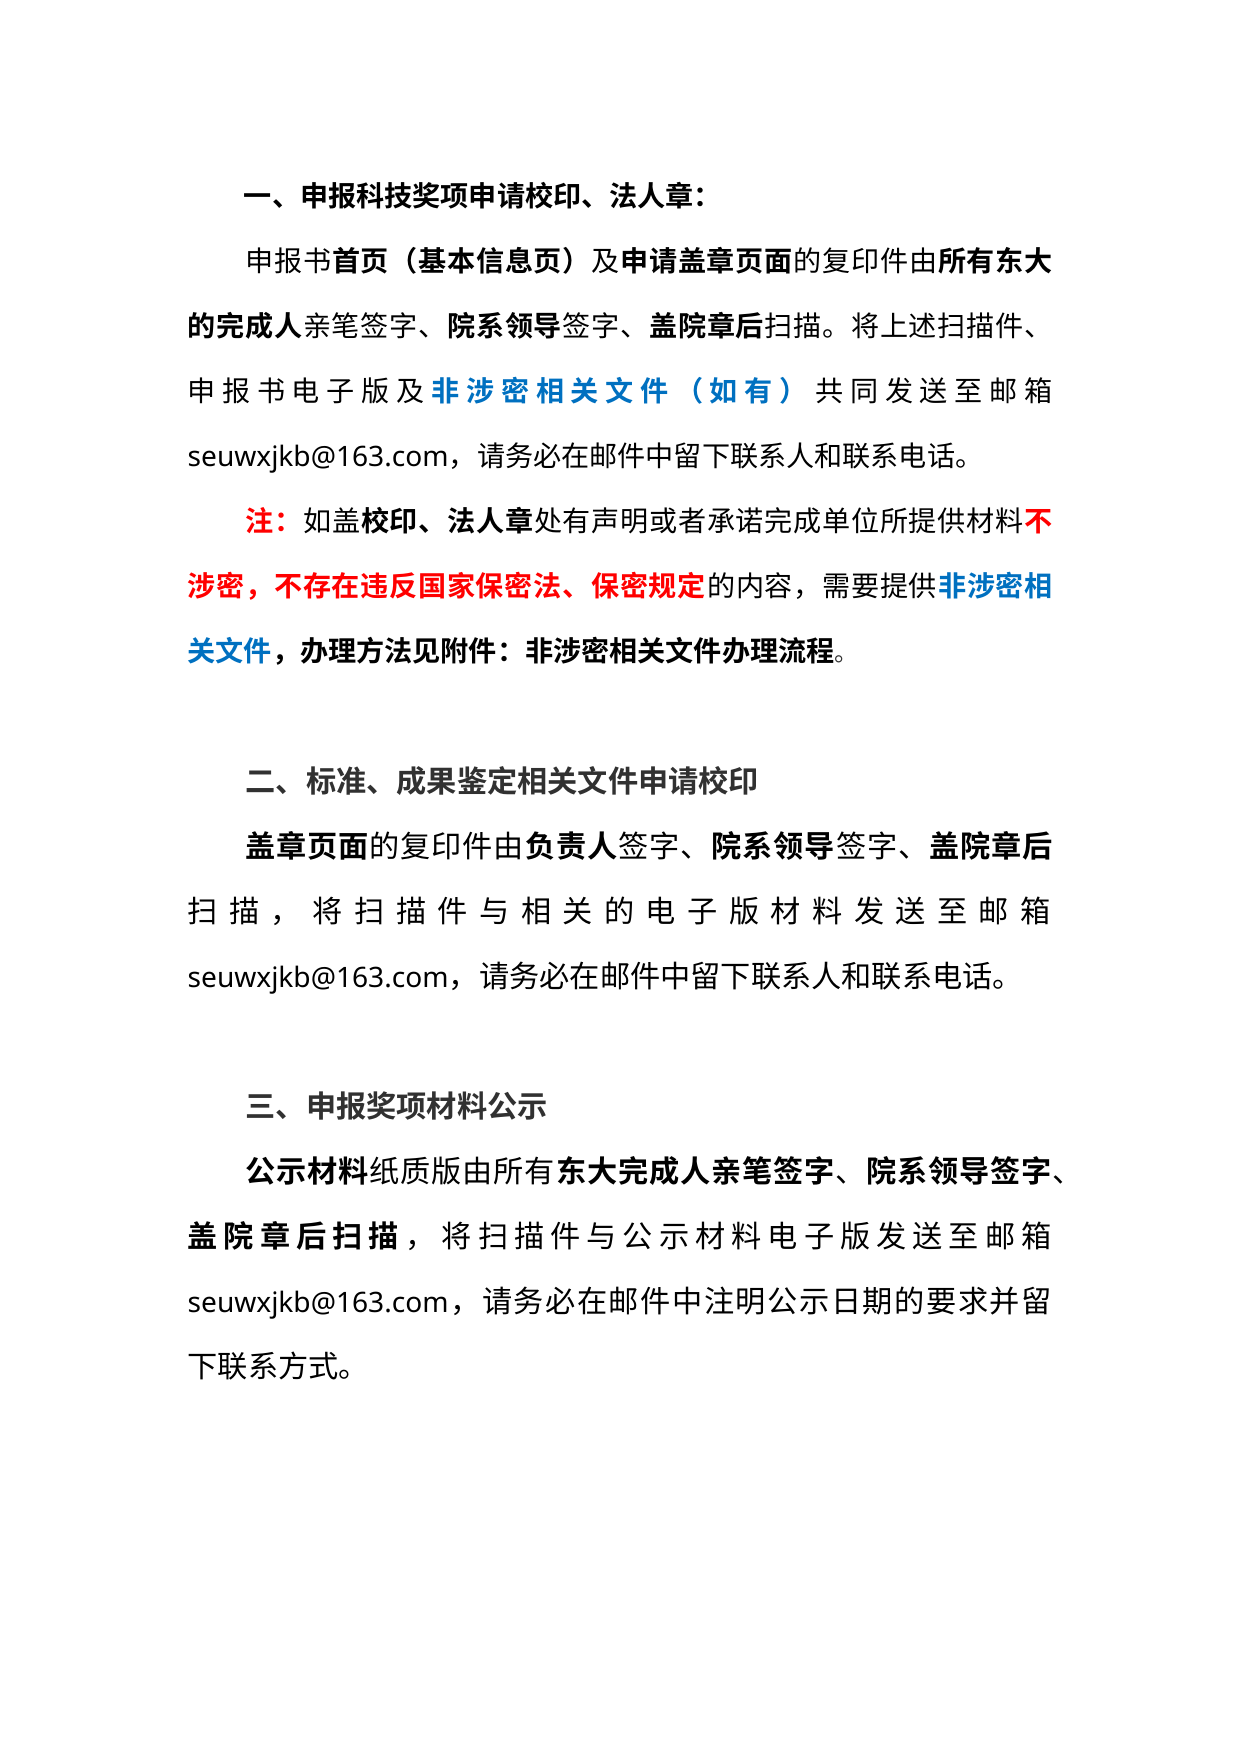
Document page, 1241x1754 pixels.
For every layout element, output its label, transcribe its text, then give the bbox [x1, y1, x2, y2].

text 申报书首页（基本信息页）及申请盖章页面的复印件由所有东大的完成人亲笔签字、院系领导签字、盖院章后扫描。将上述扫描件、申报书电子版及非涉密相关文件（如有）共同发送至邮箱seuwxjkb@163.com，请务必在邮件中留下联系人和联系电话。 [187, 227, 1053, 487]
text 公示材料纸质版由所有东大完成人亲笔签字、院系领导签字、盖院章后扫描，将扫描件与公示材料电子版发送至邮箱seuwxjkb@163.com，请务必在邮件中注明公示日期的要求并留下联系方式。 [187, 1137, 1053, 1397]
text 注：如盖校印、法人章处有声明或者承诺完成单位所提供材料不涉密，不存在违反国家保密法、保密规定的内容，需要提供非涉密相关文件，办理方法见附件：非涉密相关文件办理流程。 [187, 487, 1053, 682]
text 一、申报科技奖项申请校印、法人章： [187, 162, 1053, 227]
text 二、标准、成果鉴定相关文件申请校印 [187, 747, 1053, 812]
text 三、申报奖项材料公示 [187, 1072, 1053, 1137]
text 盖章页面的复印件由负责人签字、院系领导签字、盖院章后扫描，将扫描件与相关的电子版材料发送至邮箱seuwxjkb@163.com，请务必在邮件中留下联系人和联系电话。 [187, 812, 1053, 1007]
